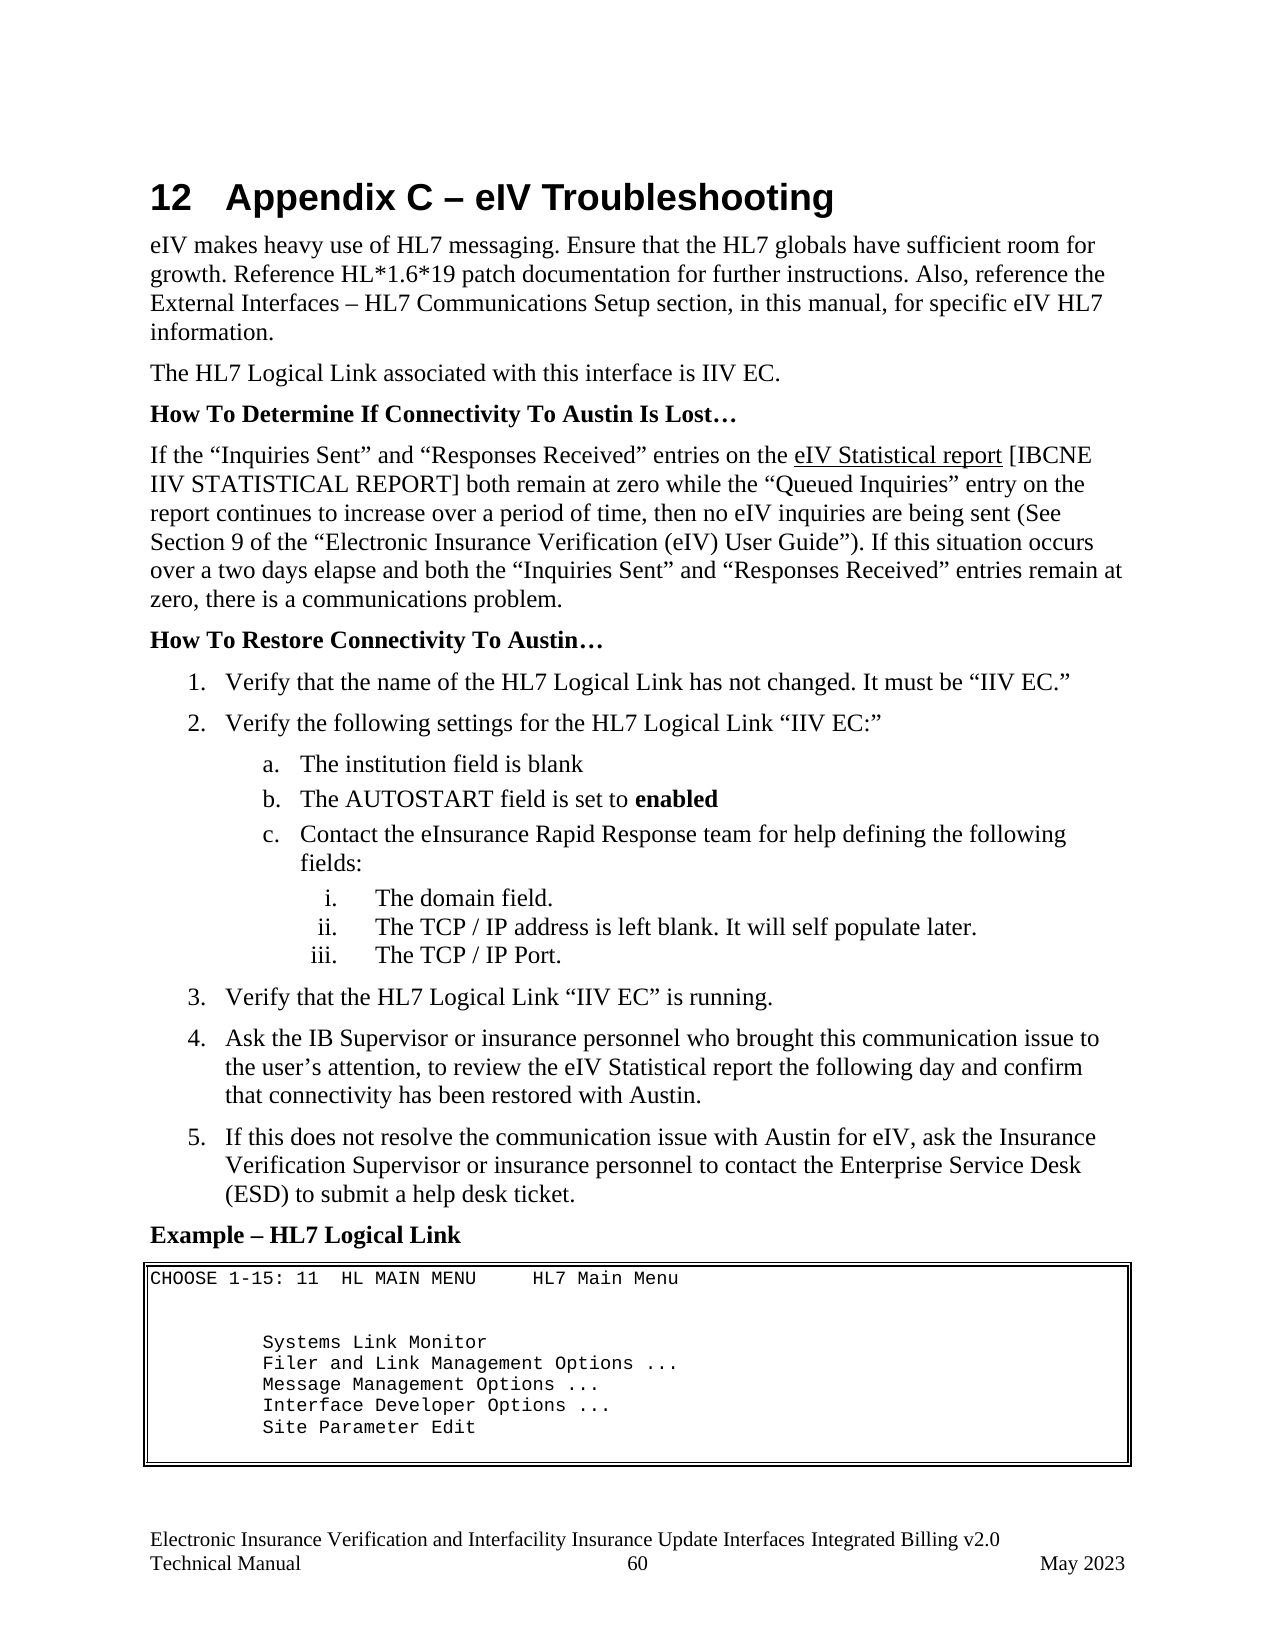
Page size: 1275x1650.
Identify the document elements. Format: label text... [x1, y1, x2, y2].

text The HL7 Logical Link associated with this interface is IIV EC. [150, 358, 1125, 387]
text Verify the following settings for the HL7 Logical Link “IIV EC:” [187, 708, 1125, 737]
list The domain field. [337, 883, 1125, 912]
text Systems Link Monitor [150, 1332, 1125, 1354]
text If this does not resolve the communication issue with Austin for eIV, ask the Insurance Verification Supervisor or insurance personnel to contact the Enterprise Service Desk (ESD) to submit a help desk ticket. [187, 1122, 1125, 1208]
text Ask the IB Supervisor or insurance personnel who brought this communication issue to the user’s attention, to review the eIV Statistical report the following day and confirm that connectivity has been restored with Austin. [187, 1023, 1125, 1109]
text If the “Inquiries Sent” and “Responses Received” entries on the eIV Statistical report [IBCNE IIV STATISTICAL REPORT] both remain at zero while the “Queued Inquiries” entry on the report continues to increase over a period of time, then no eIV inquiries are being sent (See Section 9 of the “Electronic Insurance Verification (eIV) User Guide”). If this situation occurs over a two days elapse and both the “Inquiries Sent” and “Responses Received” entries remain at zero, there is a communications problem. [150, 441, 1125, 613]
text Message Management Options ... [150, 1375, 1125, 1396]
text How To Restore Connectivity To Austin… [150, 626, 1125, 654]
list The TCP / IP Port. [337, 941, 1125, 969]
list The TCP / IP address is left blank. It will self populate later. [337, 912, 1125, 941]
text CHOOSE 1-15: 11 HL MAIN MENU HL7 Main Menu [148, 1267, 1127, 1290]
text Site Parameter Edit [150, 1417, 1125, 1439]
text eIV makes heavy use of HL7 messaging. Ensure that the HL7 globals have sufficient room for growth. Reference HL*1.6*19 patch documentation for further instructions. Also, reference the External Interfaces – HL7 Communications Setup section, in this manual, for specific eIV HL7 information. [150, 231, 1125, 346]
text Filer and Link Management Options ... [150, 1354, 1125, 1375]
text Verify that the HL7 Logical Link “IIV EC” is running. [187, 982, 1125, 1011]
text The institution field is blank [262, 749, 1125, 778]
text The AUTOSTART field is set to enabled [262, 784, 1125, 813]
text Contact the eInsurance Rapid Response team for help defining the following fields: [262, 819, 1125, 877]
list Verify that the name of the HL7 Logical Link has not changed. It must be “IIV EC.” [187, 667, 1125, 696]
subtitle Appendix C – eIV Troubleshooting [150, 175, 1125, 218]
text Interface Developer Options ... [150, 1396, 1125, 1417]
text Example – HL7 Logical Link [150, 1221, 1125, 1249]
text How To Determine If Connectivity To Austin Is Lost… [150, 399, 1125, 428]
